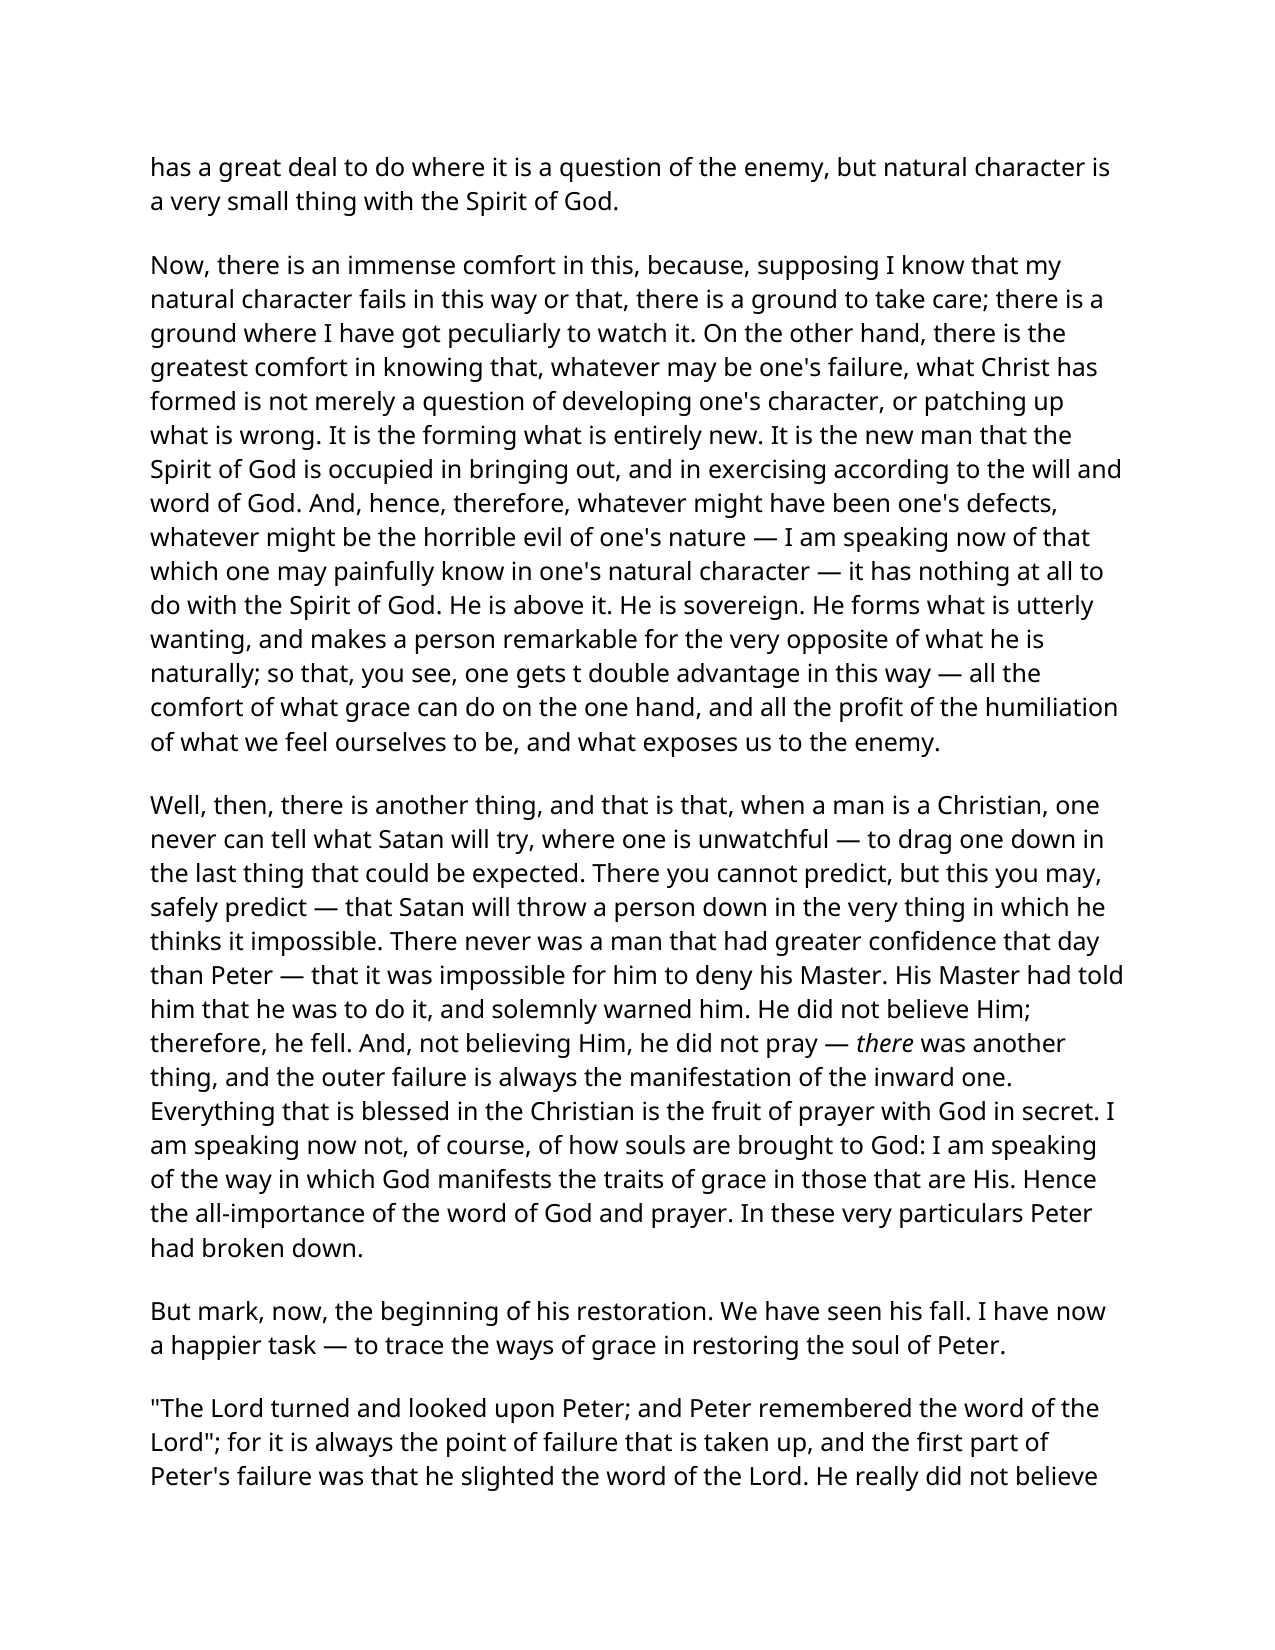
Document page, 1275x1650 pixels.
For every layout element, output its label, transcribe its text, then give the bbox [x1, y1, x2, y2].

text But mark, now, the beginning of his restoration. We have seen his fall. I have now a happier task — to trace the ways of grace in restoring the soul of Peter. [150, 1293, 1125, 1362]
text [150, 1391, 1125, 1493]
text Well, then, there is another thing, and that is that, when a man is a Christian, one never can tell what Satan will try, where one is unwatchful — to drag one down in the last thing that could be expected. There you cannot predict, but this you may, safely predict — that Satan will throw a person down in the very thing in which he thinks it impossible. There never was a man that had greater confidence that day than Peter — that it was impossible for him to deny his Master. His Master had told him that he was to do it, and solemnly warned him. He did not believe Him; therefore, he fell. And, not believing Him, he did not pray — there was another thing, and the outer failure is always the manifestation of the inward one. Everything that is blessed in the Christian is the fruit of prayer with God in secret. I am speaking now not, of course, of how souls are brought to God: I am speaking of the way in which God manifests the traits of grace in those that are His. Hence the all-importance of the word of God and prayer. In these very particulars Peter had broken down. [150, 787, 1125, 1264]
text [150, 150, 1125, 218]
text Now, there is an immense comfort in this, because, supposing I know that my natural character fails in this way or that, there is a ground to take care; there is a ground where I have got peculiarly to watch it. On the other hand, there is the greatest comfort in knowing that, whatever may be one's failure, what Christ has formed is not merely a question of developing one's character, or patching up what is wrong. It is the forming what is entirely new. It is the new man that the Spirit of God is occupied in bringing out, and in exercising according to the will and word of God. And, hence, therefore, whatever might have been one's defects, whatever might be the horrible evil of one's nature — I am speaking now of that which one may painfully know in one's natural character — it has nothing at all to do with the Spirit of God. He is above it. He is sovereign. He forms what is utterly wanting, and makes a person remarkable for the very opposite of what he is naturally; so that, you see, one gets t double advantage in this way — all the comfort of what grace can do on the one hand, and all the profit of the humiliation of what we feel ourselves to be, and what exposes us to the enemy. [150, 247, 1125, 758]
